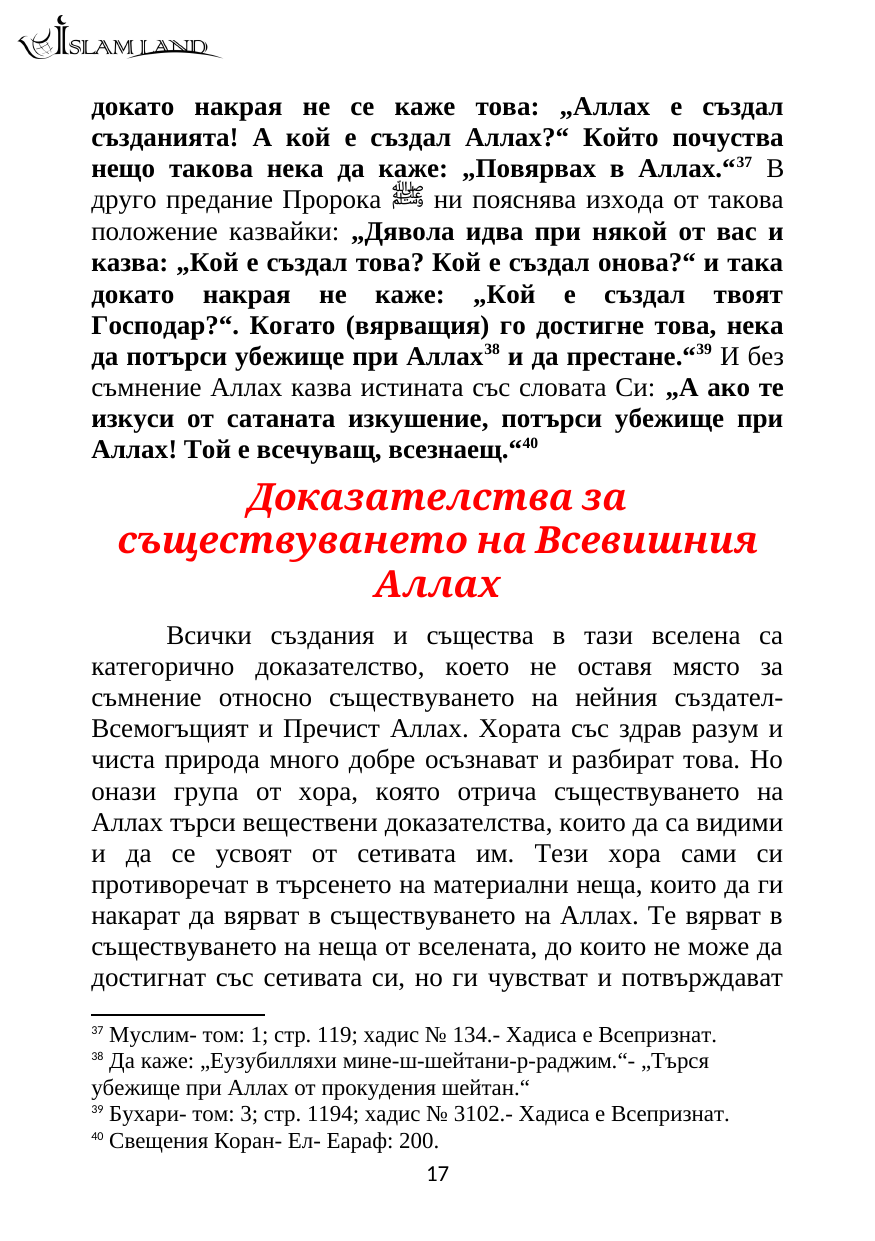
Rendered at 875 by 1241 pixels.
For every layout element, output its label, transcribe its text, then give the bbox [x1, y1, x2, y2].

text Доказателства за съществуването на Всевишния Аллах [91, 477, 784, 606]
picture [17, 15, 224, 59]
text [91, 90, 784, 464]
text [91, 619, 784, 993]
